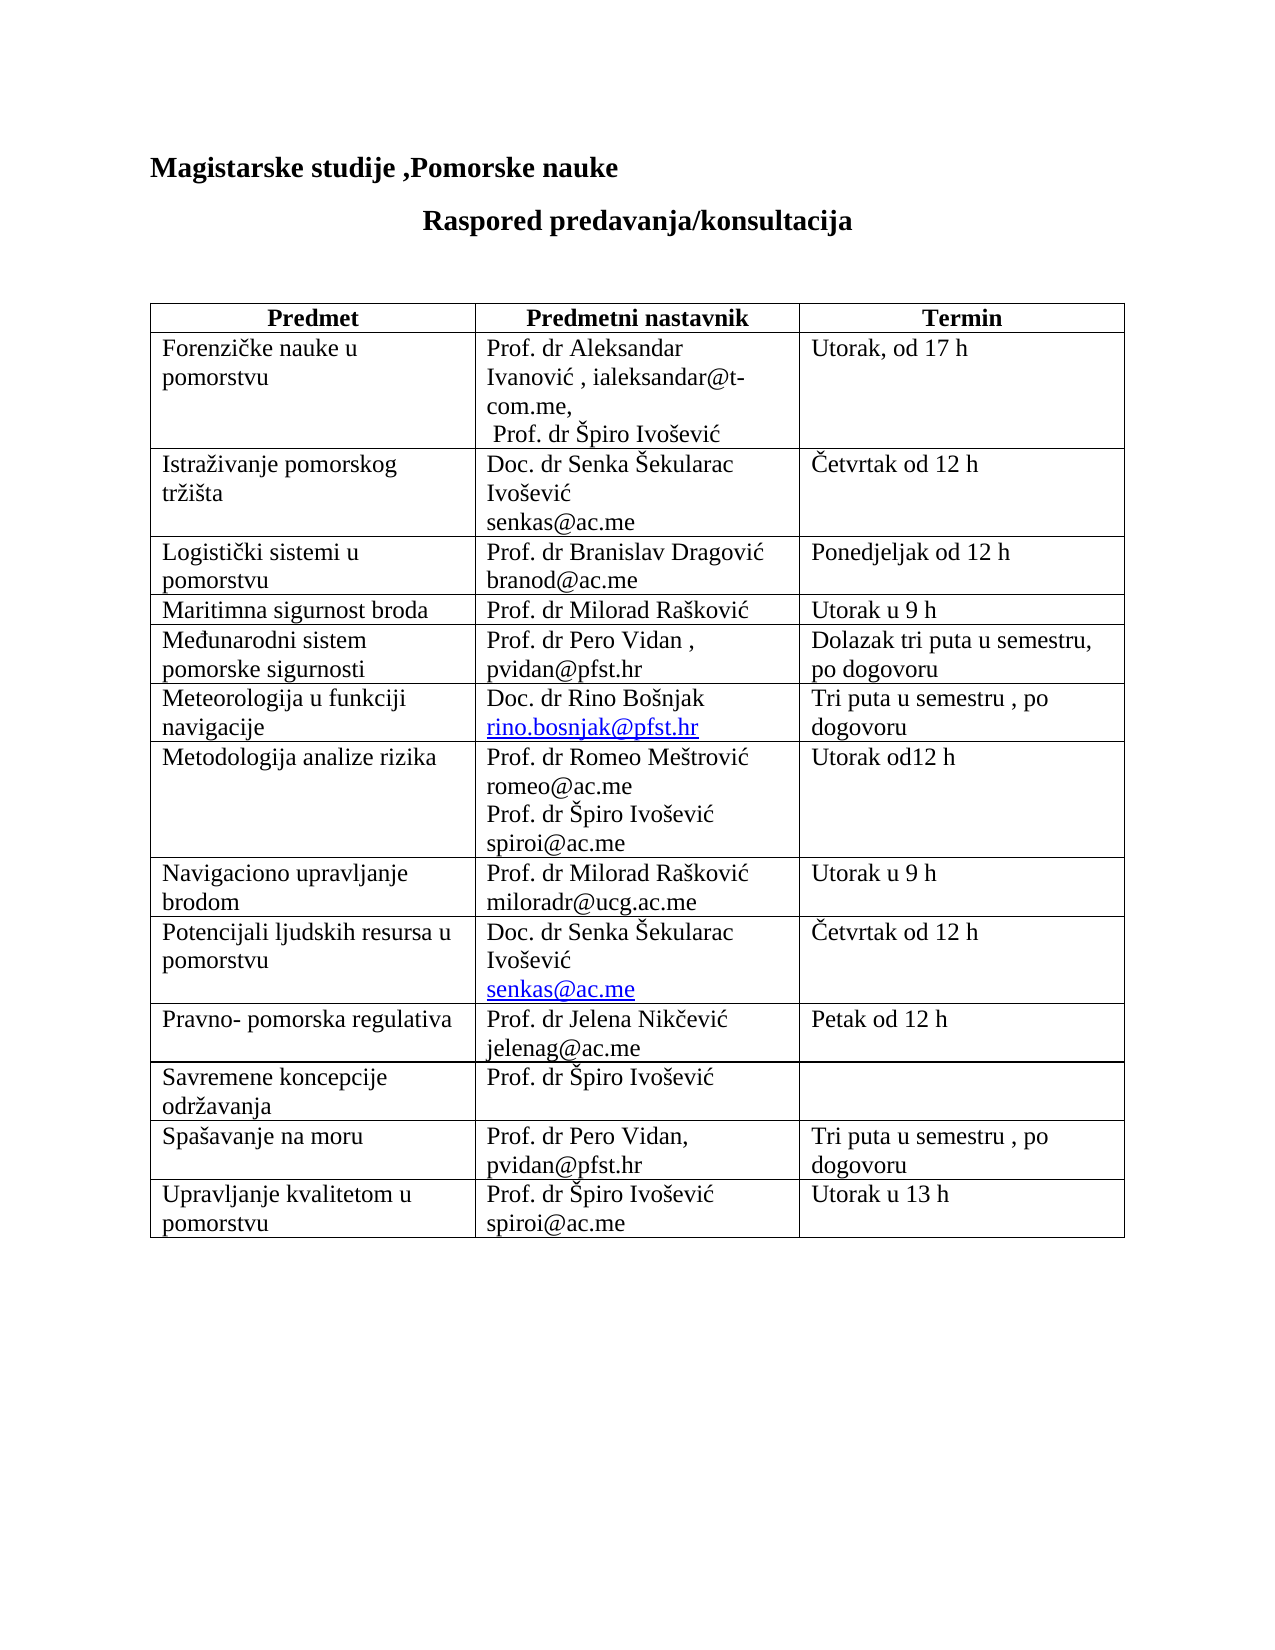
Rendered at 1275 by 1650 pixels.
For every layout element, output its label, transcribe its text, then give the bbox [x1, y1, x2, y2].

table_cell Utorak u 9 h [800, 858, 1124, 916]
table_cell Doc. dr Senka Šekularac Ivošević senkas@ac.me [476, 917, 799, 1003]
table_cell Četvrtak od 12 h [800, 449, 1124, 536]
table_header Predmet [151, 304, 475, 332]
table_cell Utorak od12 h [800, 742, 1124, 857]
table_cell Prof. dr Pero Vidan, pvidan@pfst.hr [476, 1121, 799, 1178]
table_cell Utorak u 9 h [800, 595, 1124, 624]
table_header Predmetni nastavnik [476, 304, 799, 332]
table_cell Spašavanje na moru [151, 1121, 475, 1178]
table_cell Utorak, od 17 h [800, 333, 1124, 448]
table_cell Navigaciono upravljanje brodom [151, 858, 475, 916]
table_cell Prof. dr Romeo Meštrović romeo@ac.me Prof. dr Špiro Ivošević spiroi@ac.me [476, 742, 799, 857]
table_header Termin [800, 304, 1124, 332]
table_cell Forenzičke nauke u pomorstvu [151, 333, 475, 448]
table_cell Prof. dr Branislav Dragović branod@ac.me [476, 537, 799, 594]
table_cell Meteorologija u funkciji navigacije [151, 684, 475, 741]
table_cell Maritimna sigurnost broda [151, 595, 475, 624]
table_cell Tri puta u semestru , po dogovoru [800, 684, 1124, 741]
table_cell Utorak u 13 h [800, 1180, 1124, 1237]
table_cell [800, 1063, 1124, 1120]
text Magistarske studije ,Pomorske nauke [150, 150, 1125, 183]
table_cell Prof. dr Aleksandar Ivanović , ialeksandar@t-com.me, Prof. dr Špiro Ivošević [476, 333, 799, 448]
table_cell Prof. dr Jelena Nikčević jelenag@ac.me [476, 1004, 799, 1061]
table_cell Doc. dr Senka Šekularac Ivošević senkas@ac.me [476, 449, 799, 536]
text Raspored predavanja/konsultacija [150, 203, 1125, 236]
table_cell Savremene koncepcije održavanja [151, 1063, 475, 1120]
table_cell Istraživanje pomorskog tržišta [151, 449, 475, 536]
table_cell Metodologija analize rizika [151, 742, 475, 857]
table_cell Prof. dr Špiro Ivošević spiroi@ac.me [476, 1180, 799, 1237]
table_cell Potencijali ljudskih resursa u pomorstvu [151, 917, 475, 1003]
table_cell Logistički sistemi u pomorstvu [151, 537, 475, 594]
table_cell Petak od 12 h [800, 1004, 1124, 1061]
table_cell Ponedjeljak od 12 h [800, 537, 1124, 594]
table_cell Međunarodni sistem pomorske sigurnosti [151, 625, 475, 682]
table_cell Prof. dr Milorad Rašković miloradr@ucg.ac.me [476, 858, 799, 916]
table_cell Tri puta u semestru , po dogovoru [800, 1121, 1124, 1178]
table_cell Pravno- pomorska regulativa [151, 1004, 475, 1061]
table_cell Upravljanje kvalitetom u pomorstvu [151, 1180, 475, 1237]
table_cell Doc. dr Rino Bošnjak rino.bosnjak@pfst.hr [476, 684, 799, 741]
table_cell Dolazak tri puta u semestru, po dogovoru [800, 625, 1124, 682]
table_cell Prof. dr Pero Vidan , pvidan@pfst.hr [476, 625, 799, 682]
table_cell Prof. dr Milorad Rašković [476, 595, 799, 624]
table_cell Četvrtak od 12 h [800, 917, 1124, 1003]
table_cell Prof. dr Špiro Ivošević [476, 1063, 799, 1120]
